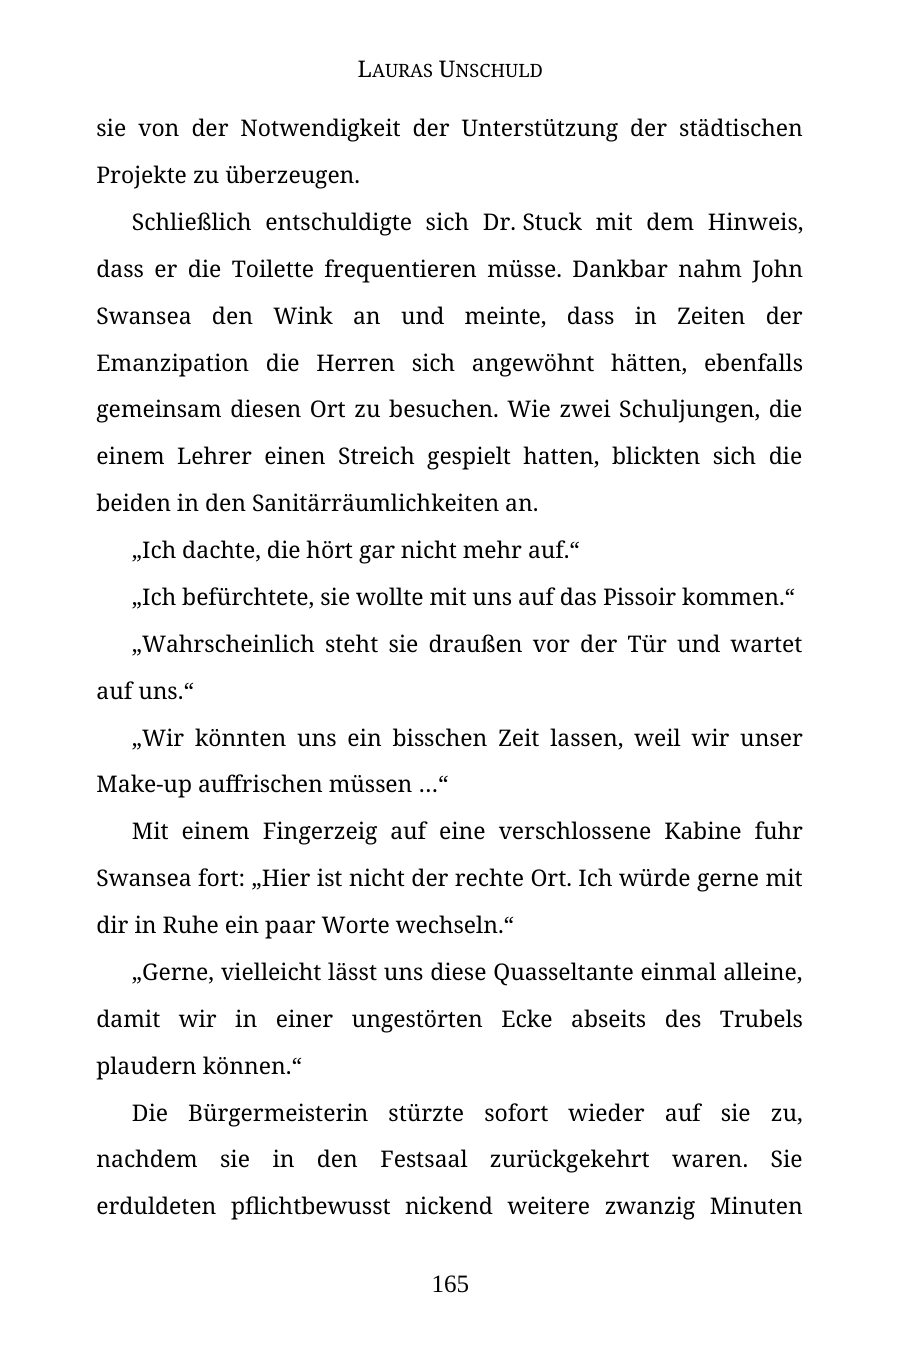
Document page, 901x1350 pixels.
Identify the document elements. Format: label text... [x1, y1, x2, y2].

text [96, 1097, 804, 1222]
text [96, 112, 804, 190]
text „Wahrscheinlich steht sie draußen vor der Tür und wartet auf uns.“ [96, 628, 804, 706]
text „Gerne, vielleicht lässt uns diese Quasseltante einmal alleine, damit wir in einer ungestörten Ecke abseits des Trubels plaudern können.“ [96, 956, 804, 1081]
text „Ich befürchtete, sie wollte mit uns auf das Pissoir kommen.“ [96, 581, 804, 612]
text „Wir könnten uns ein bisschen Zeit lassen, weil wir unser Make-up auffrischen müssen …“ [96, 722, 804, 800]
text „Ich dachte, die hört gar nicht mehr auf.“ [96, 534, 804, 565]
text Schließlich entschuldigte sich Dr. Stuck mit dem Hinweis, dass er die Toilette frequentieren müsse. Dankbar nahm John Swansea den Wink an und meinte, dass in Zeiten der Emanzipation die Herren sich angewöhnt hätten, ebenfalls gemeinsam diesen Ort zu besuchen. Wie zwei Schuljungen, die einem Lehrer einen Streich gespielt hatten, blickten sich die beiden in den Sanitärräumlichkeiten an. [96, 206, 804, 518]
text Mit einem Fingerzeig auf eine verschlossene Kabine fuhr Swansea fort: „Hier ist nicht der rechte Ort. Ich würde gerne mit dir in Ruhe ein paar Worte wechseln.“ [96, 815, 804, 940]
